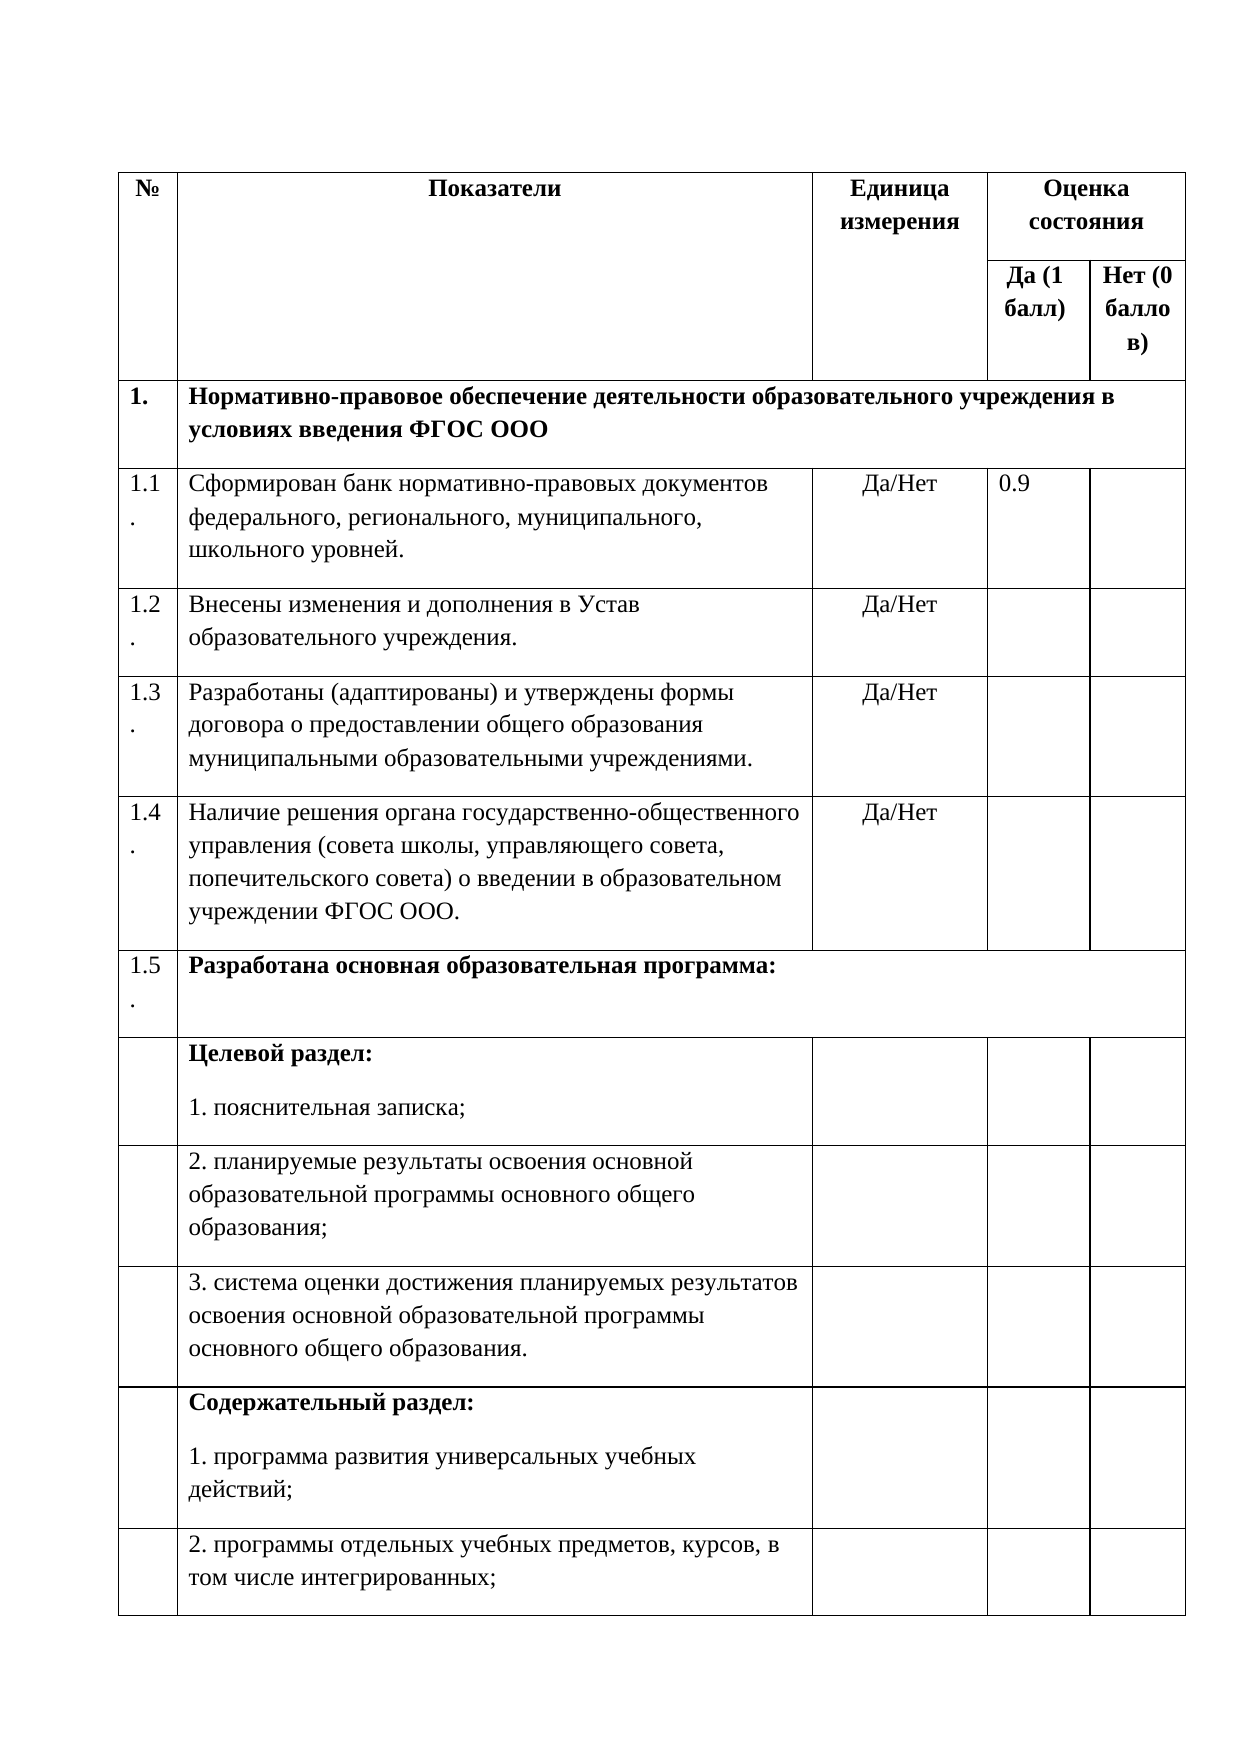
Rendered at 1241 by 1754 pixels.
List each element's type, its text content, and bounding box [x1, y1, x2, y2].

table_cell [988, 1388, 1089, 1528]
table_cell 3. система оценки достижения планируемых результатов освоения основной образовательной программы основного общего образования. [178, 1267, 812, 1386]
table_cell Нормативно-правовое обеспечение деятельности образовательного учреждения в условиях введения ФГОС ООО [178, 381, 1185, 467]
table_cell Содержательный раздел: 1. программа развития универсальных учебных действий; [178, 1388, 812, 1528]
table_cell 2. планируемые результаты освоения основной образовательной программы основного общего образования; [178, 1146, 812, 1266]
table_cell [119, 1267, 177, 1386]
table_cell Разработаны (адаптированы) и утверждены формы договора о предоставлении общего образования муниципальными образовательными учреждениями. [178, 677, 812, 796]
table_cell 2. программы отдельных учебных предметов, курсов, в том числе интегрированных; [178, 1529, 812, 1615]
table_header Единица измерения [813, 173, 987, 380]
table_cell [1091, 1267, 1185, 1386]
table_cell [813, 1529, 987, 1615]
table_cell [1091, 1388, 1185, 1528]
table_cell [1091, 677, 1185, 796]
table_cell [813, 1146, 987, 1266]
table_cell [119, 1388, 177, 1528]
table_cell [1091, 469, 1185, 588]
table_cell 1.2. [119, 589, 177, 676]
table_cell [1091, 797, 1185, 949]
table_cell 0.9 [988, 469, 1089, 588]
table_cell [813, 1388, 987, 1528]
table_cell [119, 1529, 177, 1615]
table_cell Наличие решения органа государственно-общественного управления (совета школы, управляющего совета, попечительского совета) о введении в образовательном учреждении ФГОС ООО. [178, 797, 812, 949]
table_header № [119, 173, 177, 380]
table_cell Разработана основная образовательная программа: [178, 951, 1185, 1037]
table_cell Да/Нет [813, 469, 987, 588]
table_cell Целевой раздел: 1. пояснительная записка; [178, 1038, 812, 1145]
table_cell [813, 1267, 987, 1386]
table_cell Нет (0 баллов) [1091, 261, 1185, 380]
table_header Показатели [178, 173, 812, 380]
table_cell 1.3. [119, 677, 177, 796]
table_cell [988, 1267, 1089, 1386]
table_header Оценка состояния [988, 173, 1185, 259]
table_cell [1091, 1038, 1185, 1145]
table_cell [988, 797, 1089, 949]
table_cell [988, 677, 1089, 796]
table_cell [1091, 589, 1185, 676]
table_cell Внесены изменения и дополнения в Устав образовательного учреждения. [178, 589, 812, 676]
table_cell 1.4. [119, 797, 177, 949]
table_cell [1091, 1146, 1185, 1266]
table_cell [988, 1038, 1089, 1145]
table_cell Да/Нет [813, 797, 987, 949]
table_cell [988, 1529, 1089, 1615]
table_cell Да/Нет [813, 589, 987, 676]
table_cell [119, 1146, 177, 1266]
table_cell Да/Нет [813, 677, 987, 796]
table_cell [1091, 1529, 1185, 1615]
table_cell 1. [119, 381, 177, 467]
table_cell Сформирован банк нормативно-правовых документов федерального, регионального, муниципального, школьного уровней. [178, 469, 812, 588]
table_cell [119, 1038, 177, 1145]
table_cell 1.1. [119, 469, 177, 588]
table_cell [988, 589, 1089, 676]
table_cell Да (1 балл) [988, 261, 1089, 380]
table_cell [813, 1038, 987, 1145]
table_cell 1.5. [119, 951, 177, 1037]
table_cell [988, 1146, 1089, 1266]
